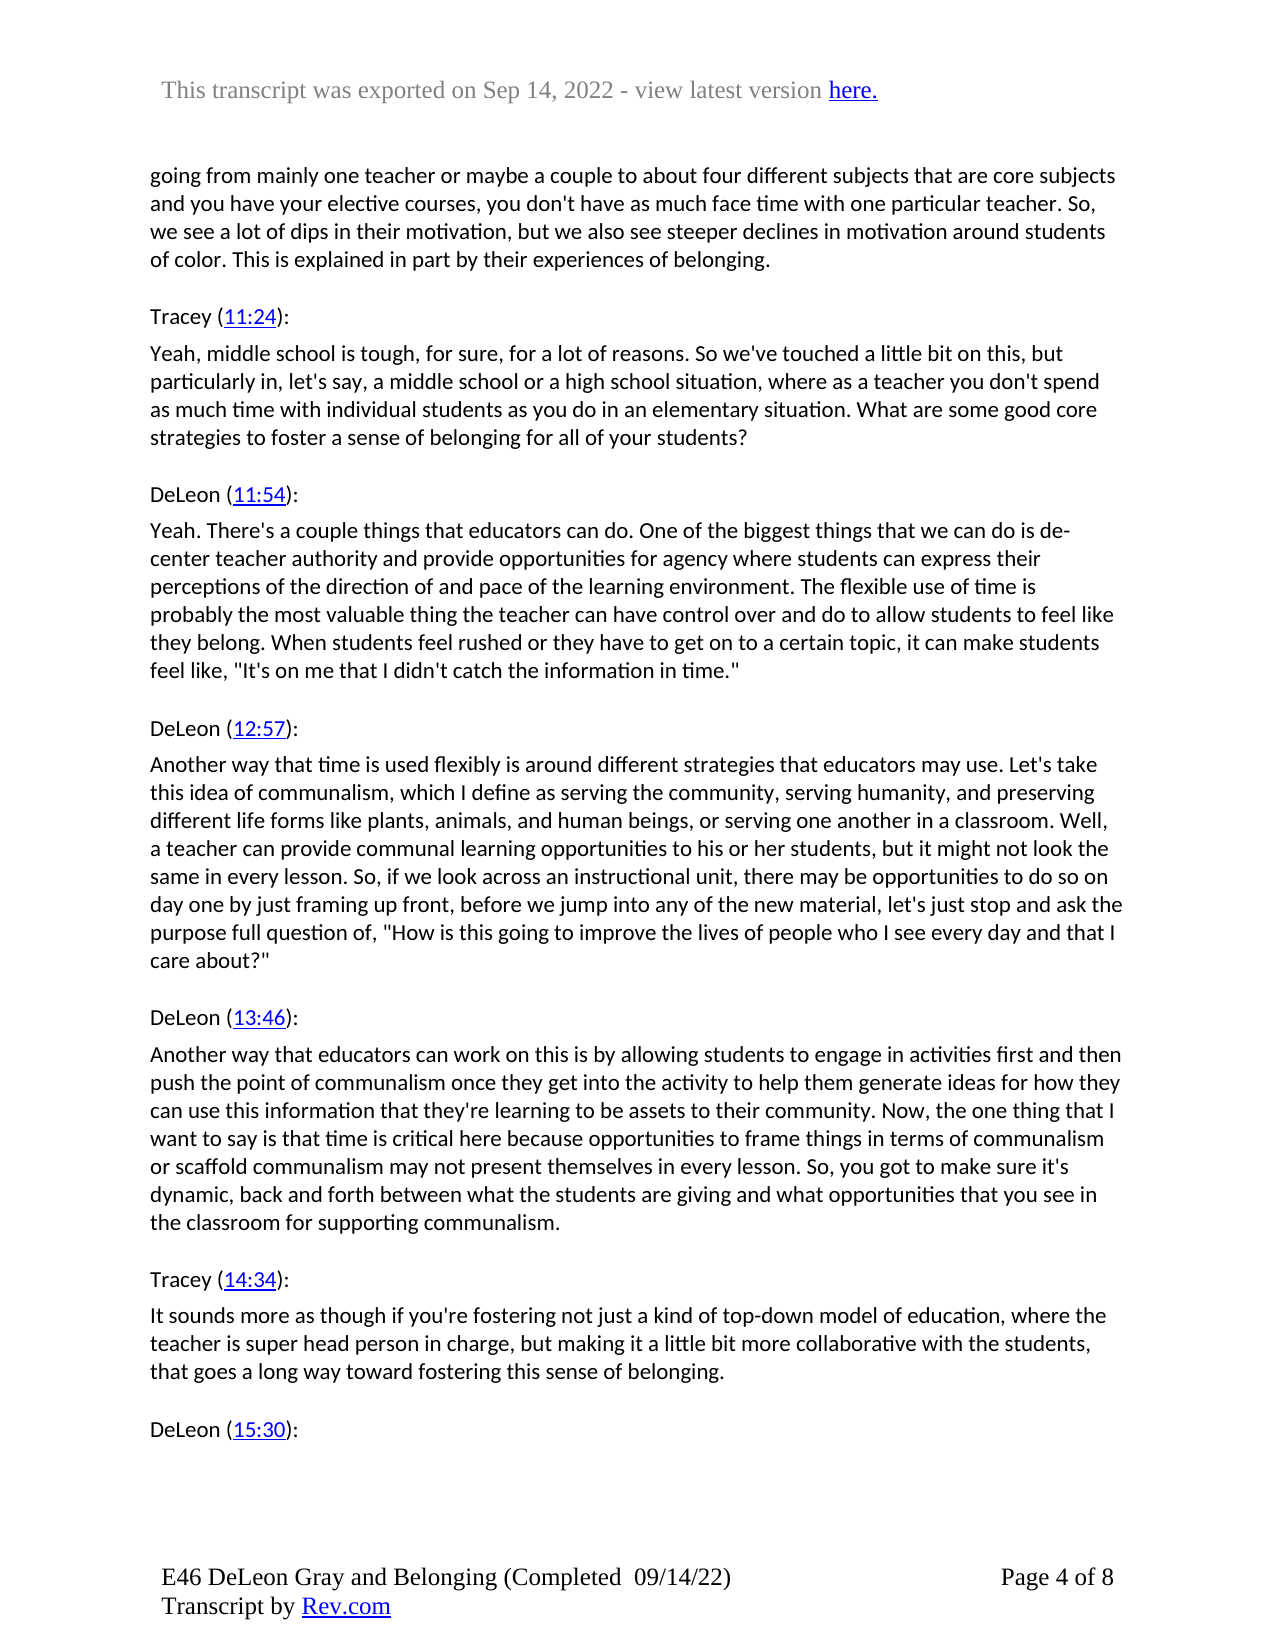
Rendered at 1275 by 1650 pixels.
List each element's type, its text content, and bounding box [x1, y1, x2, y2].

text It sounds more as though if you're fostering not just a kind of top-down model of education, where the teacher is super head person in charge, but making it a little bit more collaborative with the students, that goes a long way toward fostering this sense of belonging. [150, 1301, 1125, 1386]
text Yeah, middle school is tough, for sure, for a lot of reasons. So we've touched a little bit on this, but particularly in, let's say, a middle school or a high school situation, where as a teacher you don't spend as much time with individual students as you do in an elementary situation. What are some good core strategies to foster a sense of belonging for all of your students? [150, 339, 1125, 451]
text Another way that educators can work on this is by allowing students to engage in activities first and then push the point of communalism once they get into the activity to help them generate ideas for how they can use this information that they're learning to be assets to their community. Now, the one thing that I want to say is that time is critical here because opportunities to frame things in terms of communalism or scaffold communalism may not present themselves in every lesson. So, you got to make sure it's dynamic, back and forth between what the students are giving and what opportunities that you see in the classroom for supporting communalism. [150, 1040, 1125, 1236]
text Tracey (14:34): [150, 1265, 1125, 1293]
text Another way that time is used flexibly is around different strategies that educators may use. Let's take this idea of communalism, which I define as serving the community, serving humanity, and preserving different life forms like plants, animals, and human beings, or serving one another in a classroom. Well, a teacher can provide communal learning opportunities to his or her students, but it might not look the same in every lesson. So, if we look across an instructional unit, there may be opportunities to do so on day one by just framing up front, before we jump into any of the new material, let's just stop and ask the purpose full question of, "How is this going to improve the lives of people who I see every day and that I care about?" [150, 750, 1125, 974]
text Tracey (11:24): [150, 302, 1125, 331]
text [150, 161, 1125, 273]
text Yeah. There's a couple things that educators can do. One of the biggest things that we can do is de-center teacher authority and provide opportunities for agency where students can express their perceptions of the direction of and pace of the learning environment. The flexible use of time is probably the most valuable thing the teacher can have control over and do to allow students to feel like they belong. When students feel rushed or they have to get on to a certain topic, it can make students feel like, "It's on me that I didn't catch the information in time." [150, 516, 1125, 684]
text DeLeon (15:30): [150, 1415, 1125, 1443]
text DeLeon (11:54): [150, 480, 1125, 508]
text DeLeon (12:57): [150, 714, 1125, 742]
text DeLeon (13:46): [150, 1003, 1125, 1031]
